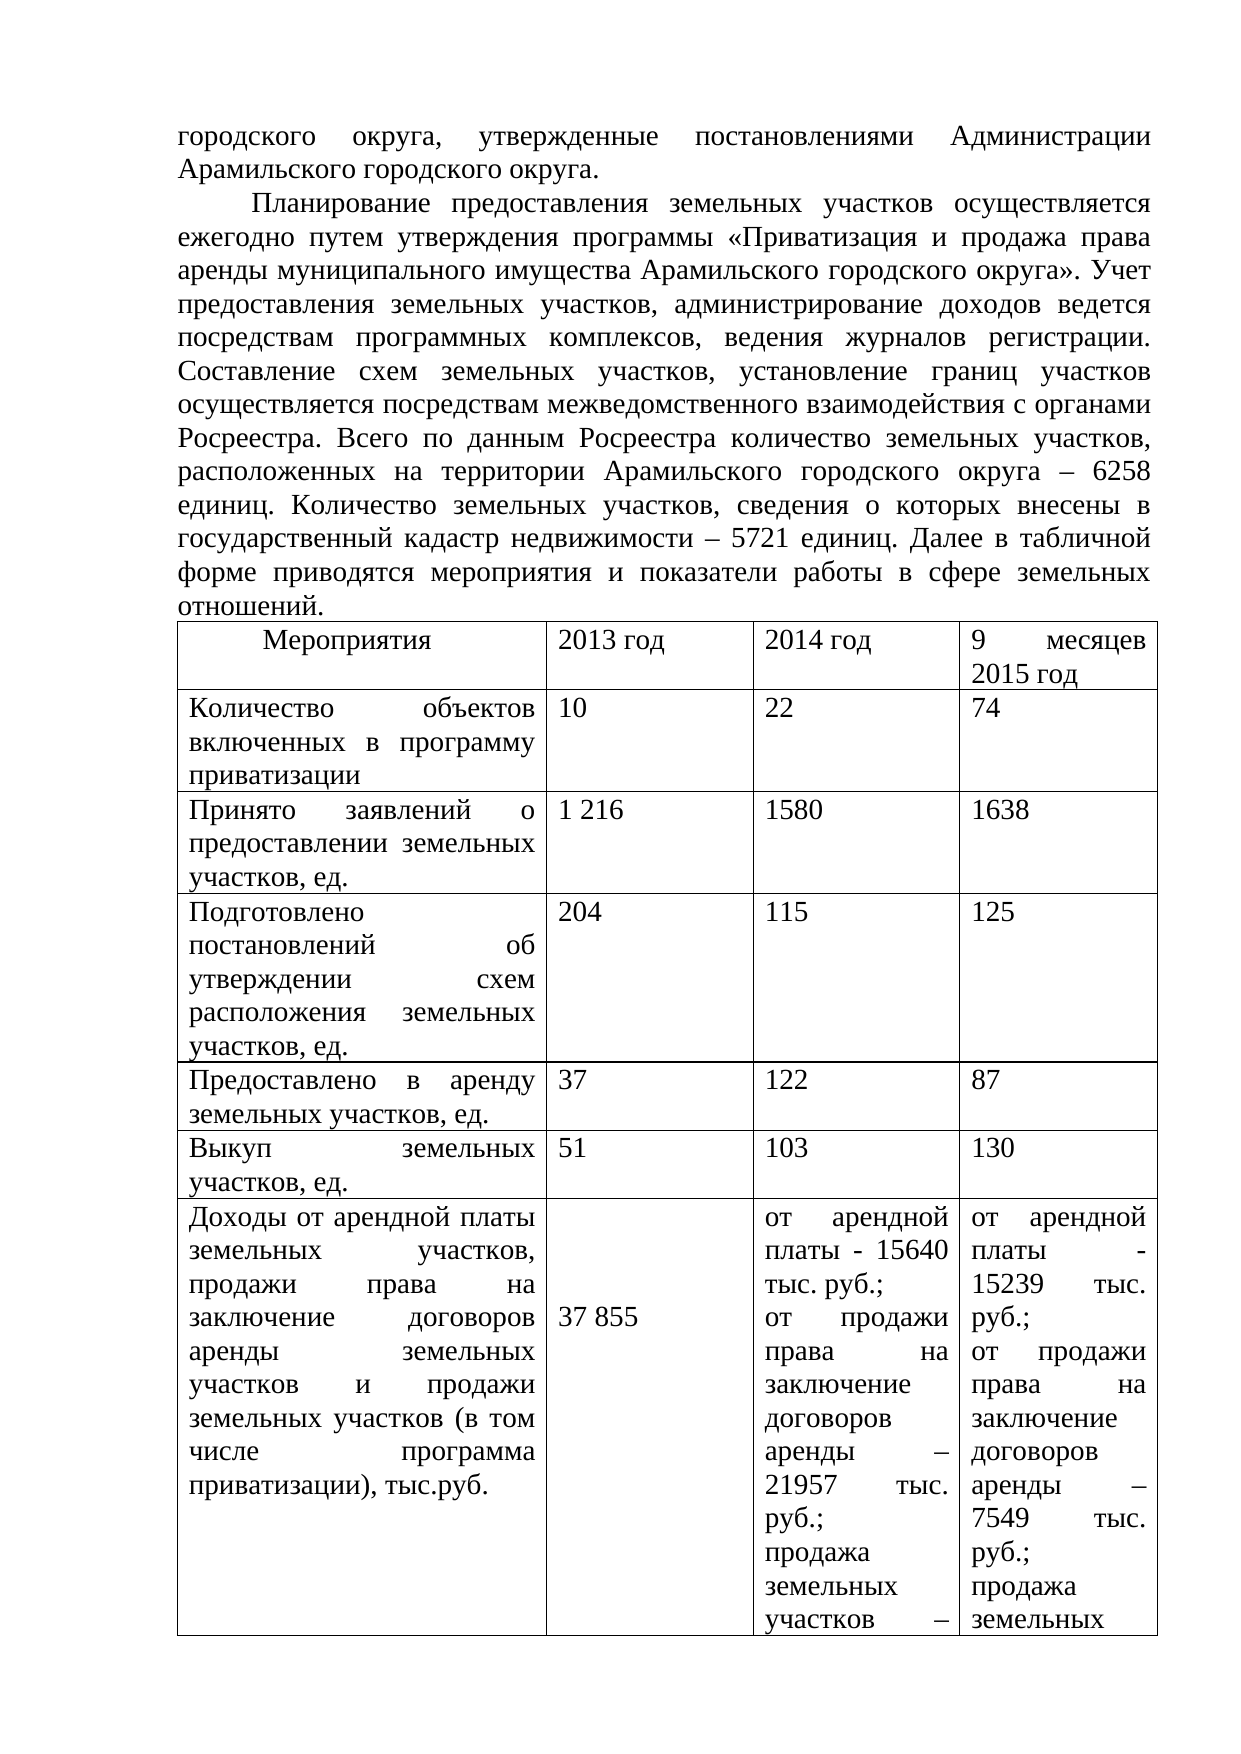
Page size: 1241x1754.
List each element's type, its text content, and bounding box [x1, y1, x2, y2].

table_cell 115 [754, 894, 959, 1061]
table_header 2014 год [754, 622, 959, 689]
table_header 2013 год [547, 622, 753, 689]
table_cell 1 216 [547, 792, 753, 893]
table_header 9 месяцев 2015 год [960, 622, 1157, 689]
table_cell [178, 1199, 546, 1635]
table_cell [960, 1199, 1157, 1635]
table_cell 130 [960, 1131, 1157, 1198]
table_cell 125 [960, 894, 1157, 1061]
table_cell 10 [547, 690, 753, 791]
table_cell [754, 1199, 959, 1635]
table_cell 87 [960, 1063, 1157, 1129]
table_cell 204 [547, 894, 753, 1061]
table_cell 51 [547, 1131, 753, 1198]
table_cell 1638 [960, 792, 1157, 893]
table_cell 1580 [754, 792, 959, 893]
table_cell Выкуп земельных участков, ед. [178, 1131, 546, 1198]
table_header Мероприятия [178, 622, 546, 689]
table_cell 122 [754, 1063, 959, 1129]
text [177, 118, 1152, 185]
table_cell 37 [547, 1063, 753, 1129]
table_cell Количество объектов включенных в программу приватизации [178, 690, 546, 791]
table_cell Предоставлено в аренду земельных участков, ед. [178, 1063, 546, 1129]
table_cell Принято заявлений о предоставлении земельных участков, ед. [178, 792, 546, 893]
table_cell 74 [960, 690, 1157, 791]
table_cell 37 855 [547, 1199, 753, 1635]
text Планирование предоставления земельных участков осуществляется ежегодно путем утверждения программы «Приватизация и продажа права аренды муниципального имущества Арамильского городского округа». Учет предоставления земельных участков, администрирование доходов ведется посредствам программных комплексов, ведения журналов регистрации. Составление схем земельных участков, установление границ участков осуществляется посредствам межведомственного взаимодействия с органами Росреестра. Всего по данным Росреестра количество земельных участков, расположенных на территории Арамильского городского округа – 6258 единиц. Количество земельных участков, сведения о которых внесены в государственный кадастр недвижимости – 5721 единиц. Далее в табличной форме приводятся мероприятия и показатели работы в сфере земельных отношений. [177, 185, 1152, 621]
table_cell Подготовлено постановлений об утверждении схем расположения земельных участков, ед. [178, 894, 546, 1061]
table_cell 22 [754, 690, 959, 791]
table_cell 103 [754, 1131, 959, 1198]
